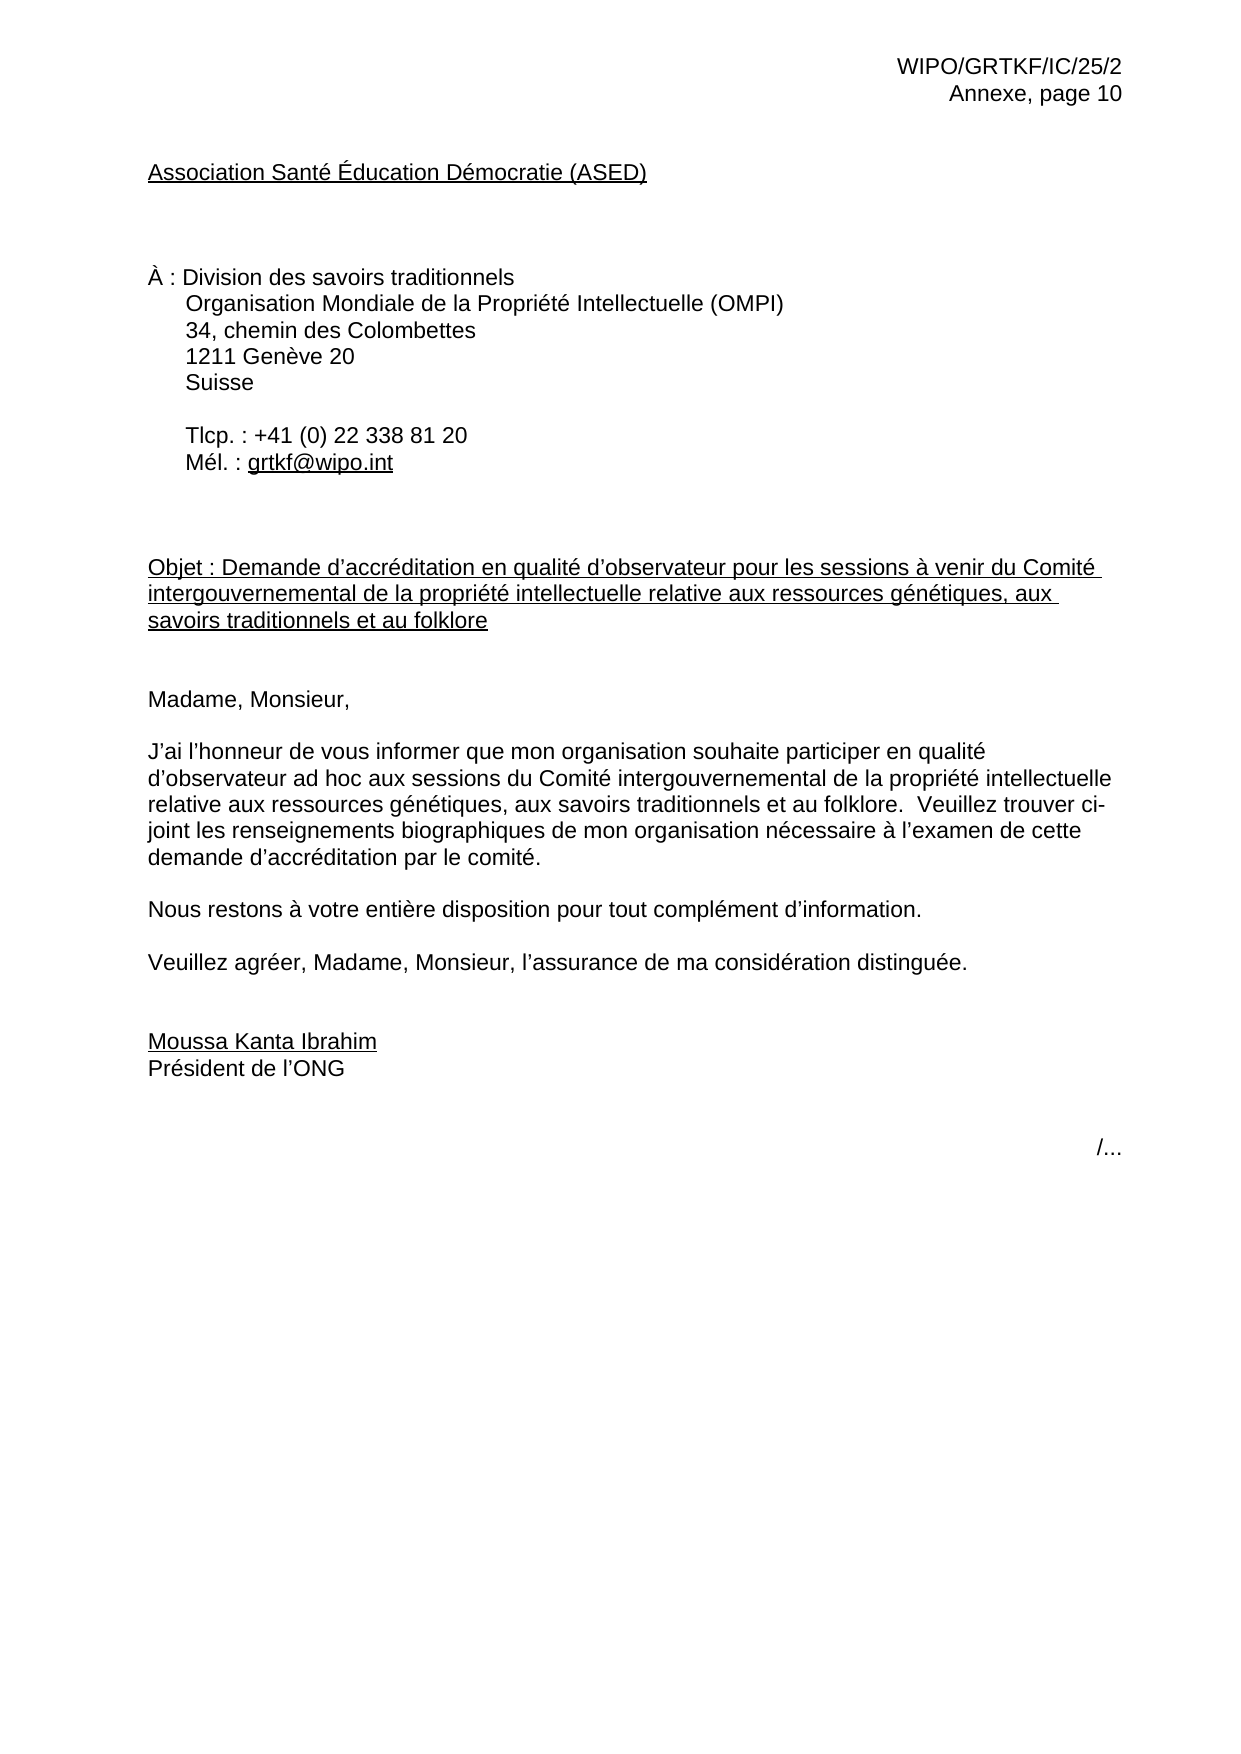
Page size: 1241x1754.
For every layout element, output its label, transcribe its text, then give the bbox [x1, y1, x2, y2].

text Objet : Demande d’accréditation en qualité d’observateur pour les sessions à venir du Comité intergouvernemental de la propriété intellectuelle relative aux ressources génétiques, aux savoirs traditionnels et au folklore [148, 554, 1122, 633]
text Tlcp. : +41 (0) 22 338 81 20 [185, 422, 1122, 448]
text Nous restons à votre entière disposition pour tout complément d’information. [148, 896, 1122, 923]
text Association Santé Éducation Démocratie (ASED) [148, 158, 1122, 185]
text À : Division des savoirs traditionnels [148, 264, 1122, 290]
text Moussa Kanta Ibrahim [148, 1028, 1122, 1054]
text J’ai l’honneur de vous informer que mon organisation souhaite participer en qualité d’observateur ad hoc aux sessions du Comité intergouvernemental de la propriété intellectuelle relative aux ressources génétiques, aux savoirs traditionnels et au folklore. Veuillez trouver ci-joint les renseignements biographiques de mon organisation nécessaire à l’examen de cette demande d’accréditation par le comité. [148, 738, 1122, 870]
text 34, chemin des Colombettes [185, 317, 1122, 343]
text 1211 Genève 20 [185, 343, 1122, 369]
text Madame, Monsieur, [148, 686, 1122, 712]
text Président de l’ONG [148, 1054, 1122, 1081]
text Mél. : grtkf@wipo.int [185, 448, 1122, 475]
text /... [148, 1134, 1122, 1160]
text Veuillez agréer, Madame, Monsieur, l’assurance de ma considération distinguée. [148, 949, 1122, 976]
text Suisse [185, 369, 1122, 396]
text Organisation Mondiale de la Propriété Intellectuelle (OMPI) [185, 290, 1122, 317]
